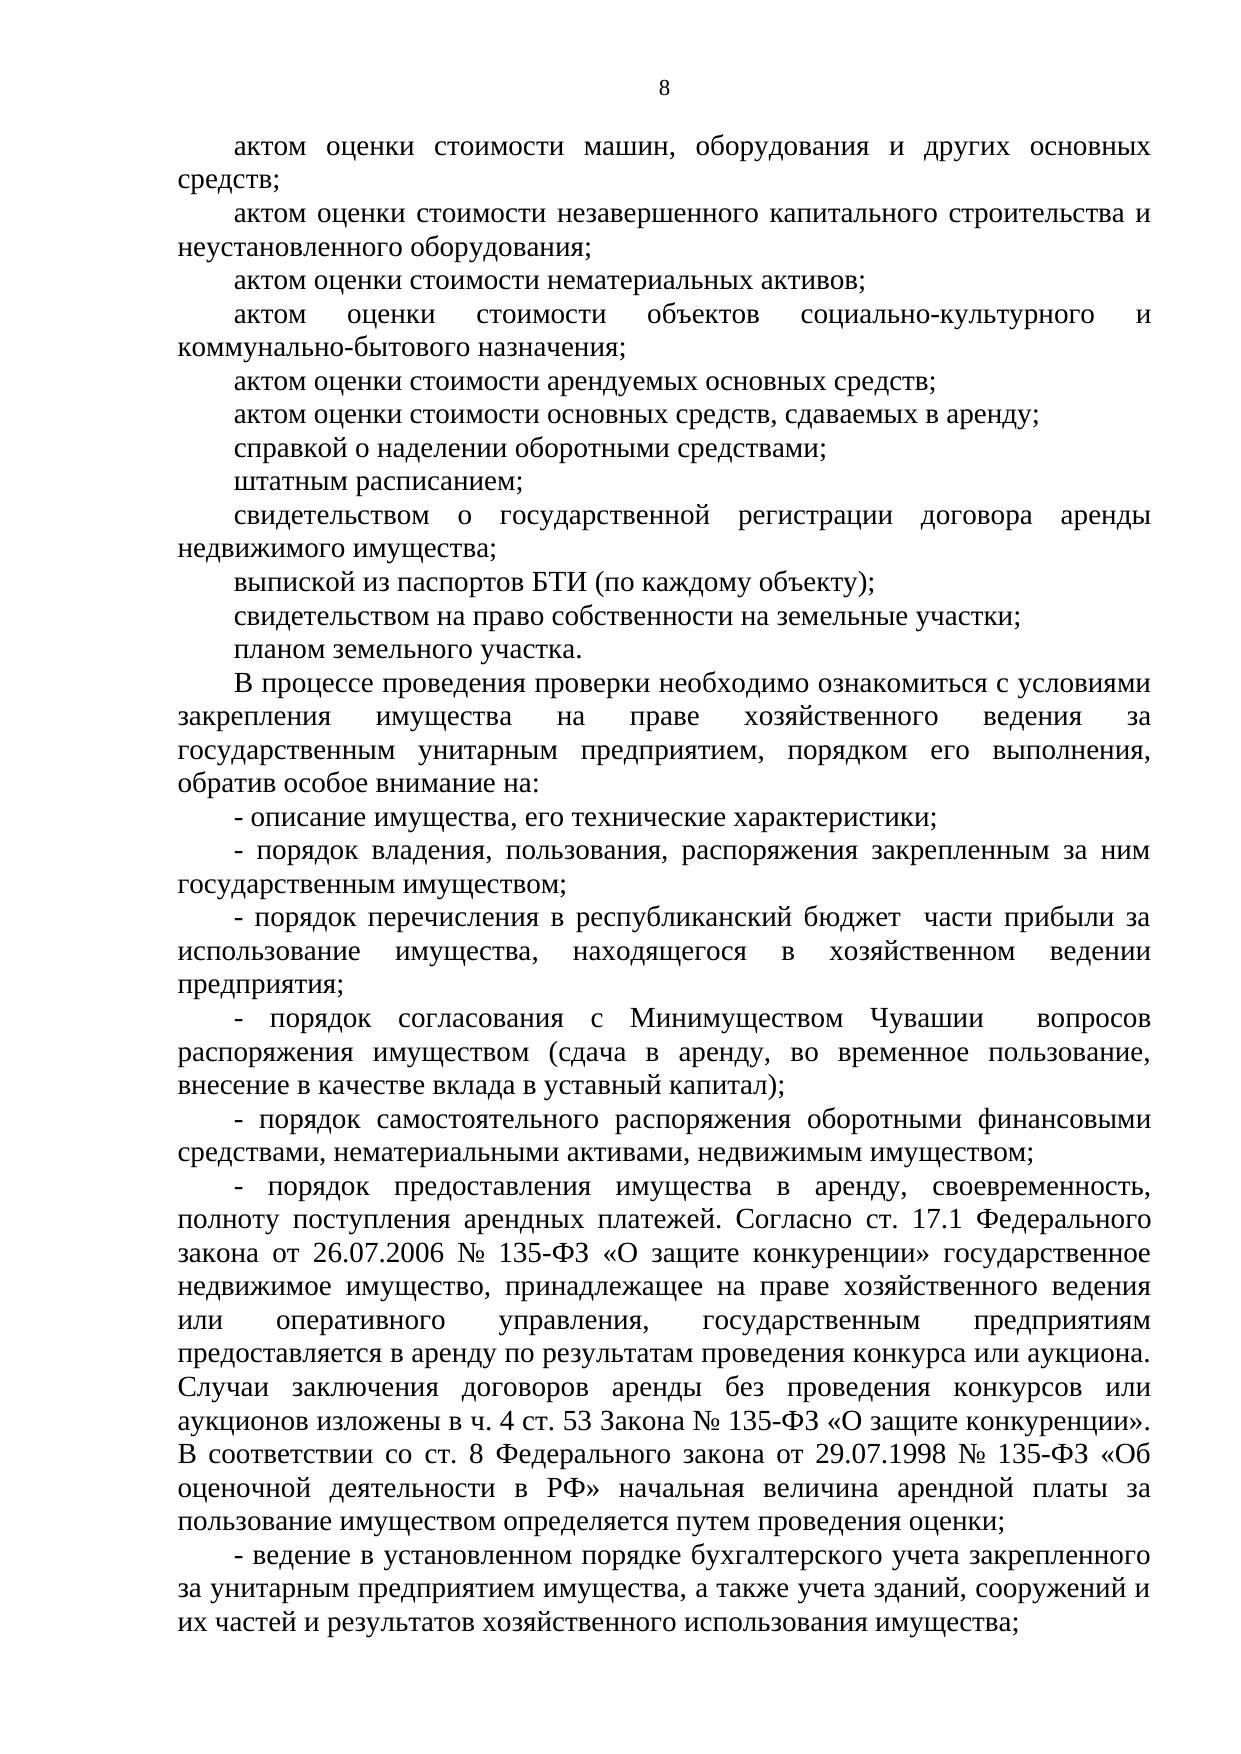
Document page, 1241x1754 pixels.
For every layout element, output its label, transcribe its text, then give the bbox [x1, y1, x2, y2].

text свидетельством на право собственности на земельные участки; [177, 598, 1152, 631]
text - порядок перечисления в республиканский бюджет части прибыли за использование имущества, находящегося в хозяйственном ведении предприятия; [177, 899, 1152, 1000]
text актом оценки стоимости объектов социально-культурного и коммунально-бытового назначения; [177, 296, 1152, 363]
text справкой о наделении оборотными средствами; [177, 430, 1152, 463]
text актом оценки стоимости арендуемых основных средств; [177, 363, 1152, 396]
text актом оценки стоимости основных средств, сдаваемых в аренду; [177, 396, 1152, 430]
text актом оценки стоимости нематериальных активов; [177, 262, 1152, 296]
text - ведение в установленном порядке бухгалтерского учета закрепленного за унитарным предприятием имущества, а также учета зданий, сооружений и их частей и результатов хозяйственного использования имущества; [177, 1537, 1152, 1637]
text штатным расписанием; [177, 463, 1152, 497]
text - порядок самостоятельного распоряжения оборотными финансовыми средствами, нематериальными активами, недвижимым имуществом; [177, 1101, 1152, 1168]
text В процессе проведения проверки необходимо ознакомиться с условиями закрепления имущества на праве хозяйственного ведения за государственным унитарным предприятием, порядком его выполнения, обратив особое внимание на: [177, 665, 1152, 799]
text - порядок владения, пользования, распоряжения закрепленным за ним государственным имуществом; [177, 832, 1152, 899]
text - порядок согласования с Минимуществом Чувашии вопросов распоряжения имуществом (сдача в аренду, во временное пользование, внесение в качестве вклада в уставный капитал); [177, 1000, 1152, 1101]
text - порядок предоставления имущества в аренду, своевременность, полноту поступления арендных платежей. Согласно ст. 17.1 Федерального закона от 26.07.2006 № 135-ФЗ «О защите конкуренции» государственное недвижимое имущество, принадлежащее на праве хозяйственного ведения или оперативного управления, государственным предприятиям предоставляется в аренду по результатам проведения конкурса или аукциона. Случаи заключения договоров аренды без проведения конкурсов или аукционов изложены в ч. 4 ст. 53 Закона № 135-ФЗ «О защите конкуренции». В соответствии со ст. 8 Федерального закона от 29.07.1998 № 135-ФЗ «Об оценочной деятельности в РФ» начальная величина арендной платы за пользование имуществом определяется путем проведения оценки; [177, 1168, 1152, 1537]
text - описание имущества, его технические характеристики; [177, 799, 1152, 832]
text планом земельного участка. [177, 631, 1152, 665]
text актом оценки стоимости незавершенного капитального строительства и неустановленного оборудования; [177, 195, 1152, 262]
text свидетельством о государственной регистрации договора аренды недвижимого имущества; [177, 497, 1152, 564]
text актом оценки стоимости машин, оборудования и других основных средств; [177, 128, 1152, 195]
text выпиской из паспортов БТИ (по каждому объекту); [177, 564, 1152, 598]
